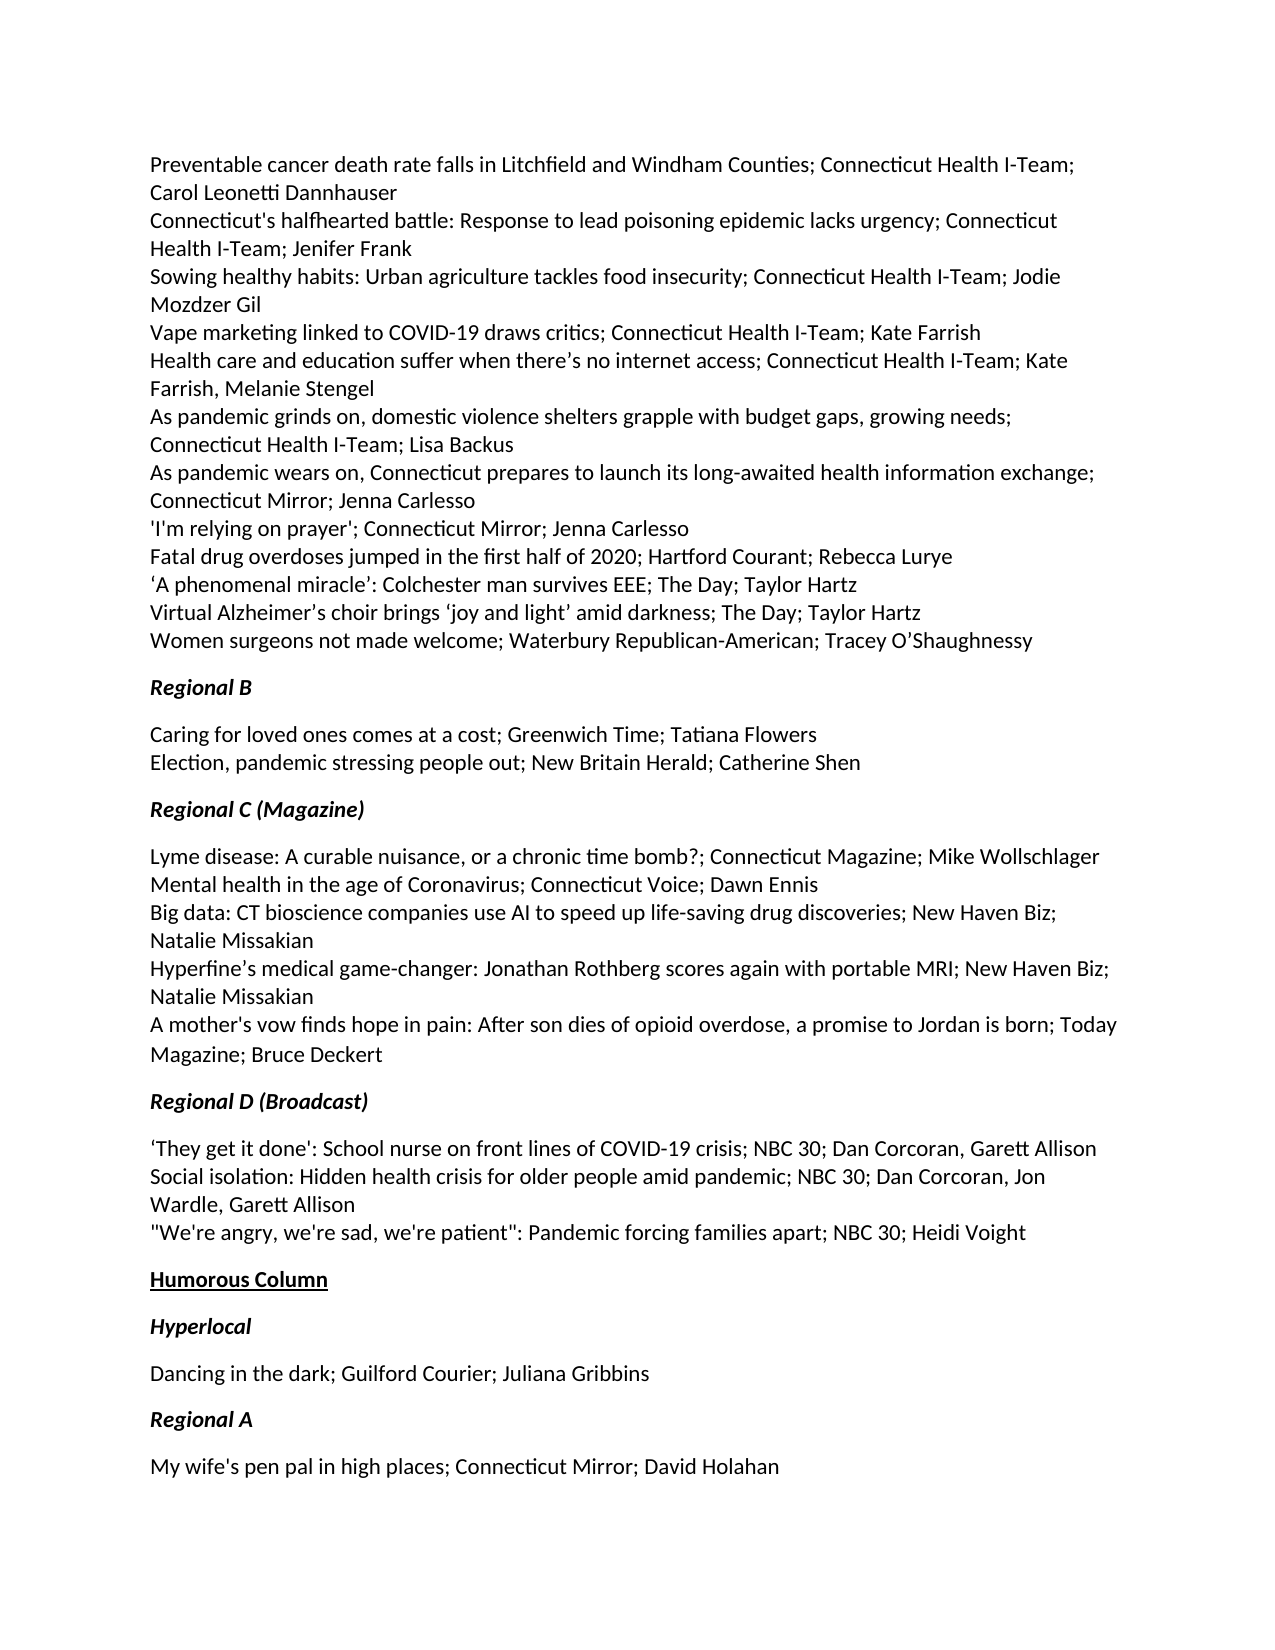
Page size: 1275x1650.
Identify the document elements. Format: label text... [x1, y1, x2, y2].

text Hyperfine’s medical game-changer: Jonathan Rothberg scores again with portable MRI; New Haven Biz; Natalie Missakian [150, 954, 1125, 1010]
text Sowing healthy habits: Urban agriculture tackles food insecurity; Connecticut Health I-Team; Jodie Mozdzer Gil [150, 262, 1125, 318]
text Humorous Column [150, 1265, 1125, 1293]
text Election, pandemic stressing people out; New Britain Herald; Catherine Shen [150, 748, 1125, 776]
text Regional C (Magazine) [150, 795, 1125, 823]
text Vape marketing linked to COVID-19 draws critics; Connecticut Health I-Team; Kate Farrish [150, 318, 1125, 346]
text Virtual Alzheimer’s choir brings ‘joy and light’ amid darkness; The Day; Taylor Hartz [150, 598, 1125, 626]
text Lyme disease: A curable nuisance, or a chronic time bomb?; Connecticut Magazine; Mike Wollschlager [150, 842, 1125, 870]
text Mental health in the age of Coronavirus; Connecticut Voice; Dawn Ennis [150, 870, 1125, 898]
text Health care and education suffer when there’s no internet access; Connecticut Health I-Team; Kate Farrish, Melanie Stengel [150, 346, 1125, 402]
text Dancing in the dark; Guilford Courier; Juliana Gribbins [150, 1359, 1125, 1387]
text Regional A [150, 1406, 1125, 1433]
text Regional B [150, 673, 1125, 701]
text "We're angry, we're sad, we're patient": Pandemic forcing families apart; NBC 30; Heidi Voight [150, 1218, 1125, 1246]
text My wife's pen pal in high places; Connecticut Mirror; David Holahan [150, 1452, 1125, 1480]
text Preventable cancer death rate falls in Litchfield and Windham Counties; Connecticut Health I-Team; Carol Leonetti Dannhauser [150, 150, 1125, 206]
text Connecticut's halfhearted battle: Response to lead poisoning epidemic lacks urgency; Connecticut Health I-Team; Jenifer Frank [150, 206, 1125, 262]
text As pandemic grinds on, domestic violence shelters grapple with budget gaps, growing needs; Connecticut Health I-Team; Lisa Backus [150, 402, 1125, 458]
text Social isolation: Hidden health crisis for older people amid pandemic; NBC 30; Dan Corcoran, Jon Wardle, Garett Allison [150, 1162, 1125, 1218]
text A mother's vow finds hope in pain: After son dies of opioid overdose, a promise to Jordan is born; Today Magazine; Bruce Deckert [150, 1010, 1125, 1068]
text 'I'm relying on prayer'; Connecticut Mirror; Jenna Carlesso [150, 514, 1125, 542]
text As pandemic wears on, Connecticut prepares to launch its long-awaited health information exchange; Connecticut Mirror; Jenna Carlesso [150, 458, 1125, 514]
text Women surgeons not made welcome; Waterbury Republican-American; Tracey O’Shaughnessy [150, 626, 1125, 654]
text ‘A phenomenal miracle’: Colchester man survives EEE; The Day; Taylor Hartz [150, 570, 1125, 598]
text ‘They get it done': School nurse on front lines of COVID-19 crisis; NBC 30; Dan Corcoran, Garett Allison [150, 1134, 1125, 1162]
text Hyperlocal [150, 1312, 1125, 1340]
text Fatal drug overdoses jumped in the first half of 2020; Hartford Courant; Rebecca Lurye [150, 542, 1125, 570]
text Caring for loved ones comes at a cost; Greenwich Time; Tatiana Flowers [150, 720, 1125, 748]
text Big data: CT bioscience companies use AI to speed up life-saving drug discoveries; New Haven Biz; Natalie Missakian [150, 898, 1125, 954]
text Regional D (Broadcast) [150, 1087, 1125, 1115]
